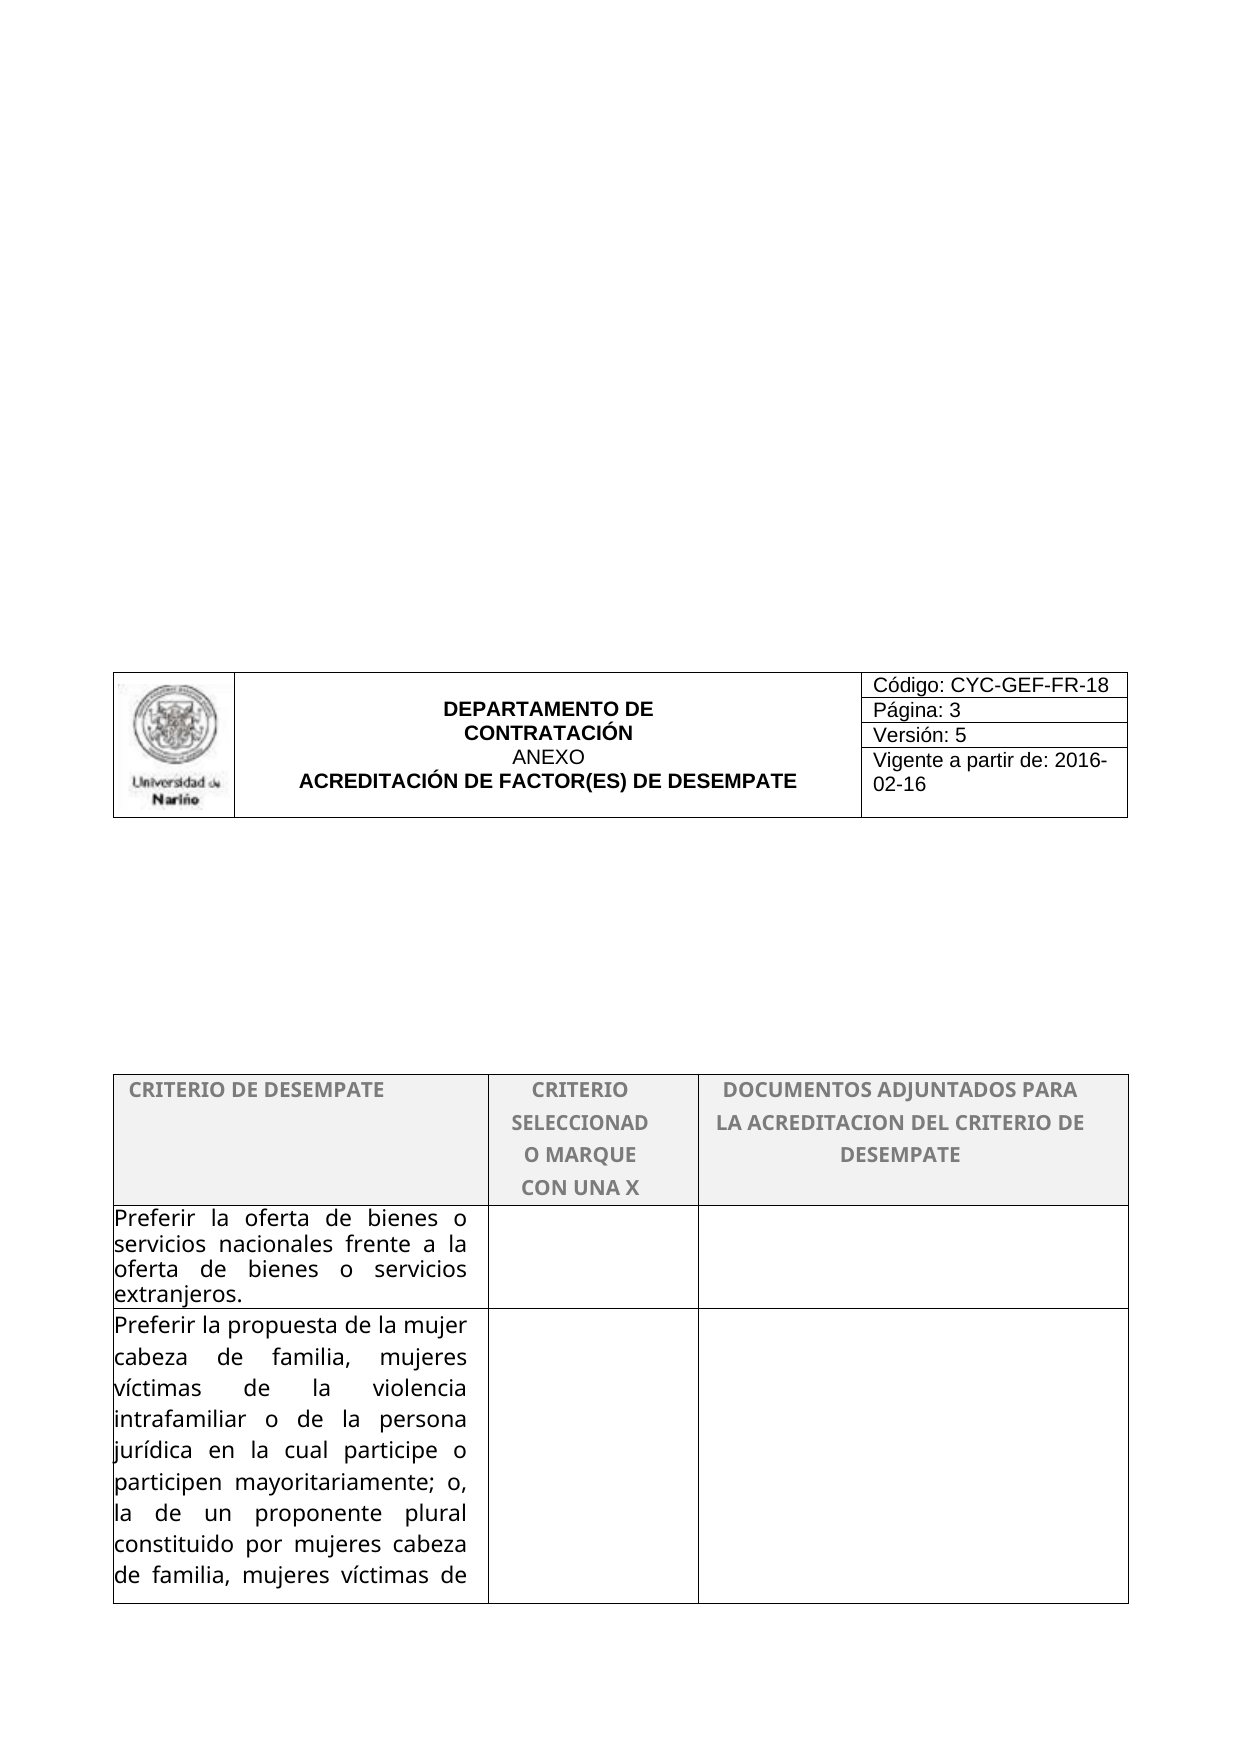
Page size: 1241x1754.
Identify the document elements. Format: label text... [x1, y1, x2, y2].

table_header CRITERIO SELECCIONADO MARQUE CON UNA X [489, 1075, 698, 1205]
table_header CRITERIO DE DESEMPATE [114, 1075, 488, 1205]
table_header DOCUMENTOS ADJUNTADOS PARA LA ACREDITACION DEL CRITERIO DE DESEMPATE [699, 1075, 1128, 1205]
table_cell [489, 1206, 698, 1308]
table_cell Preferir la oferta de bienes o servicios nacionales frente a la oferta de bienes o servicios extranjeros. [114, 1206, 488, 1308]
picture [118, 684, 234, 810]
table_cell [699, 1309, 1128, 1603]
table_cell Preferir la propuesta de la mujer cabeza de familia, mujeres víctimas de la violencia intrafamiliar o de la persona jurídica en la cual participe o participen mayoritariamente; o, la de un proponente plural constituido por mujeres cabeza de familia, mujeres víctimas de violencia intrafamiliar y/o personas jurídicas en las cuales participe o participen mayoritariamente. [114, 1309, 488, 1603]
table_cell [489, 1309, 698, 1603]
table_cell [699, 1206, 1128, 1308]
